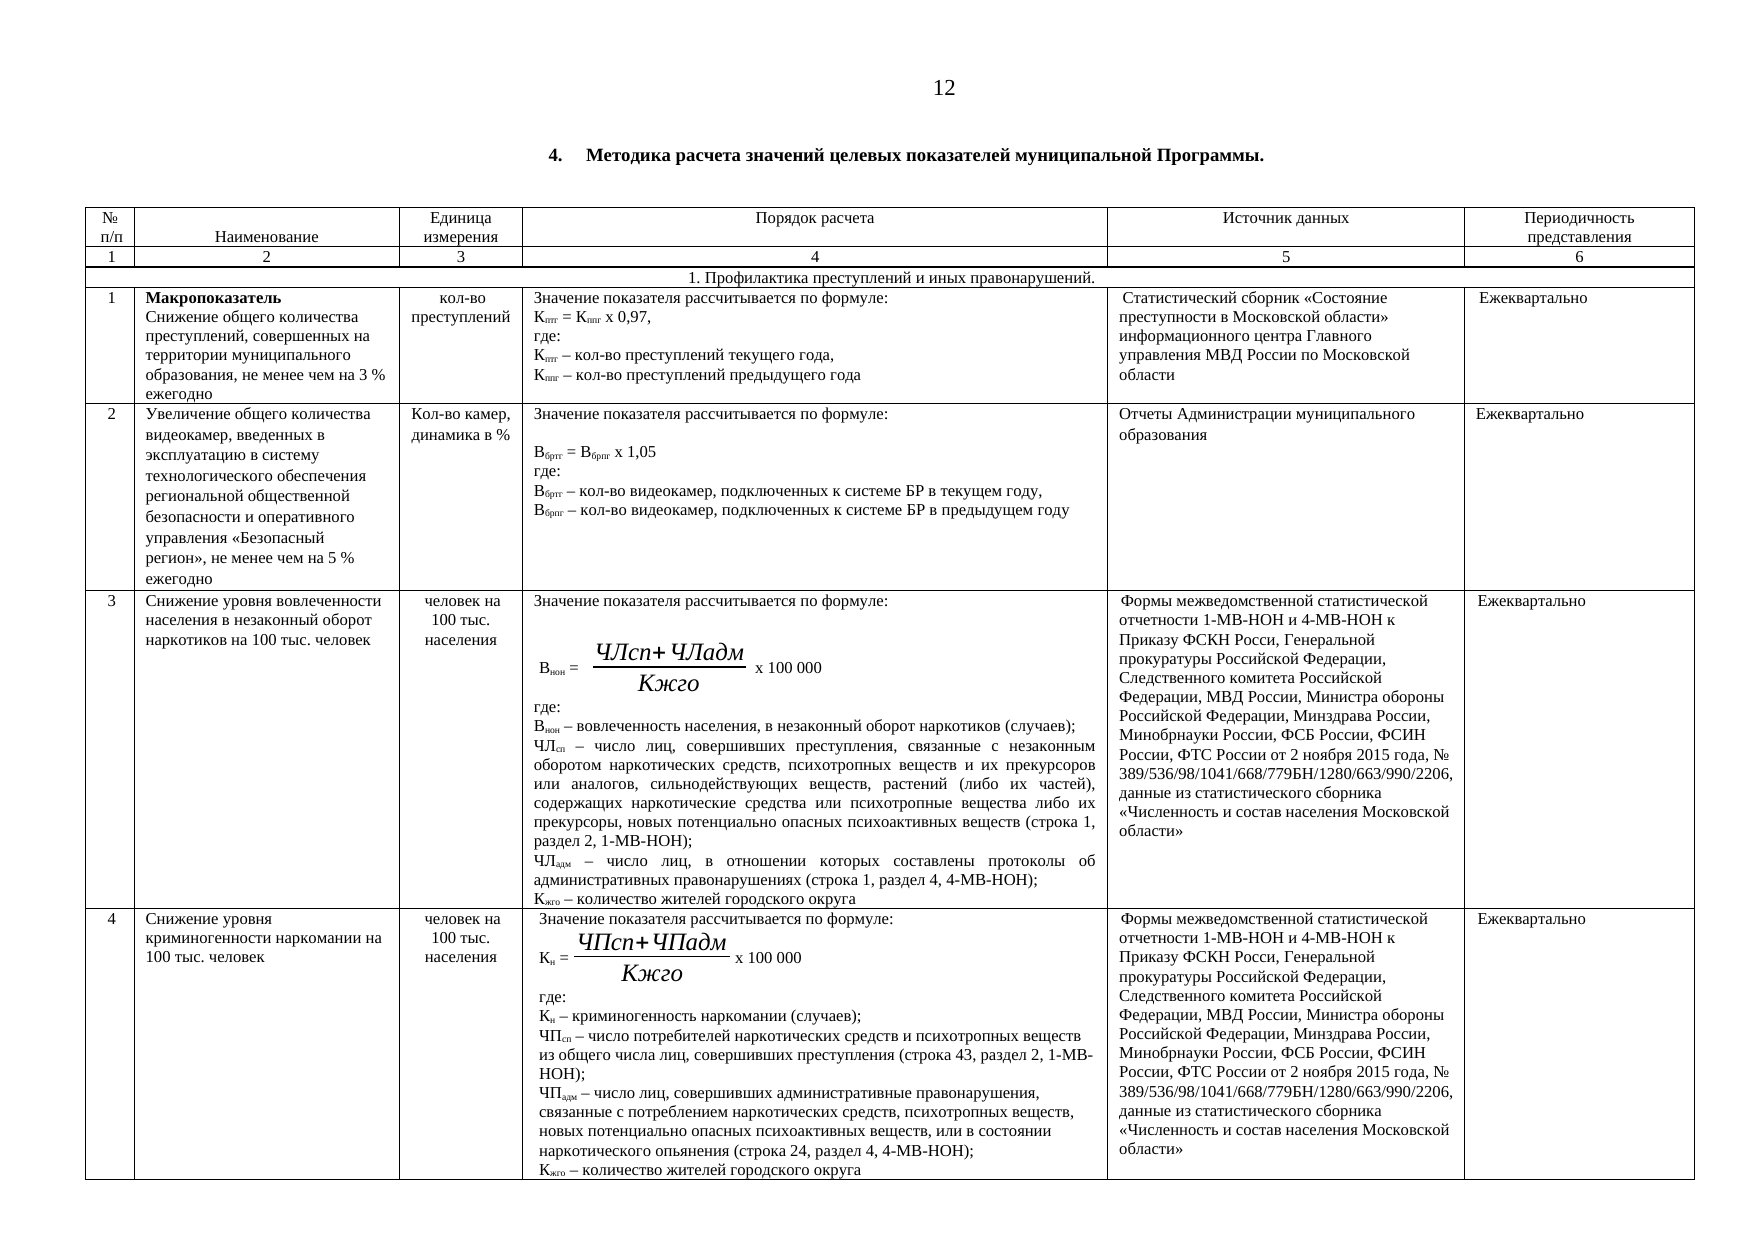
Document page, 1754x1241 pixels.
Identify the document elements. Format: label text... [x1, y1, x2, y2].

table_cell Значение показателя рассчитывается по формуле: Кн = х 100 000 где: Кн – криминогенность наркомании (случаев); ЧПсп – число потребителей наркотических средств и психотропных веществ из общего числа лиц, совершивших преступления (строка 43, раздел 2, 1-МВ-НОН); ЧПадм – число лиц, совершивших административные правонарушения, связанные с потреблением наркотических средств, психотропных веществ, новых потенциально опасных психоактивных веществ, или в состоянии наркотического опьянения (строка 24, раздел 4, 4-МВ-НОН); Кжго – количество жителей городского округа [523, 909, 1107, 1179]
table_header Наименование [135, 208, 399, 246]
table_cell 5 [1108, 247, 1464, 266]
table_cell Кол-во камер, динамика в % [400, 404, 522, 590]
table_cell 2 [86, 404, 134, 590]
table_cell 4 [523, 247, 1107, 266]
table_cell 3 [86, 591, 134, 908]
table_cell 6 [1465, 247, 1694, 266]
table_cell 4 [86, 909, 134, 1179]
table_header № п/п [86, 208, 134, 246]
table_cell Увеличение общего количества видеокамер, введенных в эксплуатацию в систему технологического обеспечения региональной общественной безопасности и оперативного управления «Безопасный регион», не менее чем на 5 % ежегодно [135, 404, 399, 590]
table_cell Ежеквартально [1465, 909, 1694, 1179]
table_cell Статистический сборник «Состояние преступности в Московской области» информационного центра Главного управления МВД России по Московской области [1108, 288, 1464, 403]
table_cell 1. Профилактика преступлений и иных правонарушений. [86, 268, 1694, 287]
table_header Периодичность представления [1465, 208, 1694, 246]
table_cell Ежеквартально [1465, 591, 1694, 908]
table_cell Формы межведомственной статистической отчетности 1-МВ-НОН и 4-МВ-НОН к Приказу ФСКН Росси, Генеральной прокуратуры Российской Федерации, Следственного комитета Российской Федерации, МВД России, Министра обороны Российской Федерации, Минздрава России, Минобрнауки России, ФСБ России, ФСИН России, ФТС России от 2 ноября 2015 года, № 389/536/98/1041/668/779БН/1280/663/990/2206, данные из статистического сборника «Численность и состав населения Московской области» [1108, 909, 1464, 1179]
table_cell Отчеты Администрации муниципального образования [1108, 404, 1464, 590]
table_cell 1 [86, 288, 134, 403]
table_header Единица измерения [400, 208, 522, 246]
table_cell 2 [135, 247, 399, 266]
table_header Источник данных [1108, 208, 1464, 246]
table_cell Макропоказатель Снижение общего количества преступлений, совершенных на территории муниципального образования, не менее чем на 3 % ежегодно [135, 288, 399, 403]
table_cell 1 [86, 247, 134, 266]
table_cell Снижение уровня вовлеченности населения в незаконный оборот наркотиков на 100 тыс. человек [135, 591, 399, 908]
table_cell Ежеквартально [1465, 404, 1694, 590]
table_cell 3 [400, 247, 522, 266]
table_cell Ежеквартально [1465, 288, 1694, 403]
table_cell человек на 100 тыс. населения [400, 591, 522, 908]
table_cell кол-во преступлений [400, 288, 522, 403]
table_cell человек на 100 тыс. населения [400, 909, 522, 1179]
table_cell Значение показателя рассчитывается по формуле: Вбртг = Вбрпг х 1,05 где: Вбртг – кол-во видеокамер, подключенных к системе БР в текущем году, Вбрпг – кол-во видеокамер, подключенных к системе БР в предыдущем году [523, 404, 1107, 590]
list Методика расчета значений целевых показателей муниципальной Программы. [118, 144, 1695, 166]
table_cell Значение показателя рассчитывается по формуле: Внон = х 100 000 где: Внон – вовлеченность населения, в незаконный оборот наркотиков (случаев); ЧЛсп – число лиц, совершивших преступления, связанные с незаконным оборотом наркотических средств, психотропных веществ и их прекурсоров или аналогов, сильнодействующих веществ, растений (либо их частей), содержащих наркотические средства или психотропные вещества либо их прекурсоры, новых потенциально опасных психоактивных веществ (строка 1, раздел 2, 1-МВ-НОН); ЧЛадм – число лиц, в отношении которых составлены протоколы об административных правонарушениях (строка 1, раздел 4, 4-МВ-НОН); Кжго – количество жителей городского округа [523, 591, 1107, 908]
table_header Порядок расчета [523, 208, 1107, 246]
table_cell Формы межведомственной статистической отчетности 1-МВ-НОН и 4-МВ-НОН к Приказу ФСКН Росси, Генеральной прокуратуры Российской Федерации, Следственного комитета Российской Федерации, МВД России, Министра обороны Российской Федерации, Минздрава России, Минобрнауки России, ФСБ России, ФСИН России, ФТС России от 2 ноября 2015 года, № 389/536/98/1041/668/779БН/1280/663/990/2206, данные из статистического сборника «Численность и состав населения Московской области» [1108, 591, 1464, 908]
table_cell Снижение уровня криминогенности наркомании на 100 тыс. человек [135, 909, 399, 1179]
table_cell Значение показателя рассчитывается по формуле: Кптг = Кппг x 0,97, где: Кптг – кол-во преступлений текущего года, Кппг – кол-во преступлений предыдущего года [523, 288, 1107, 403]
